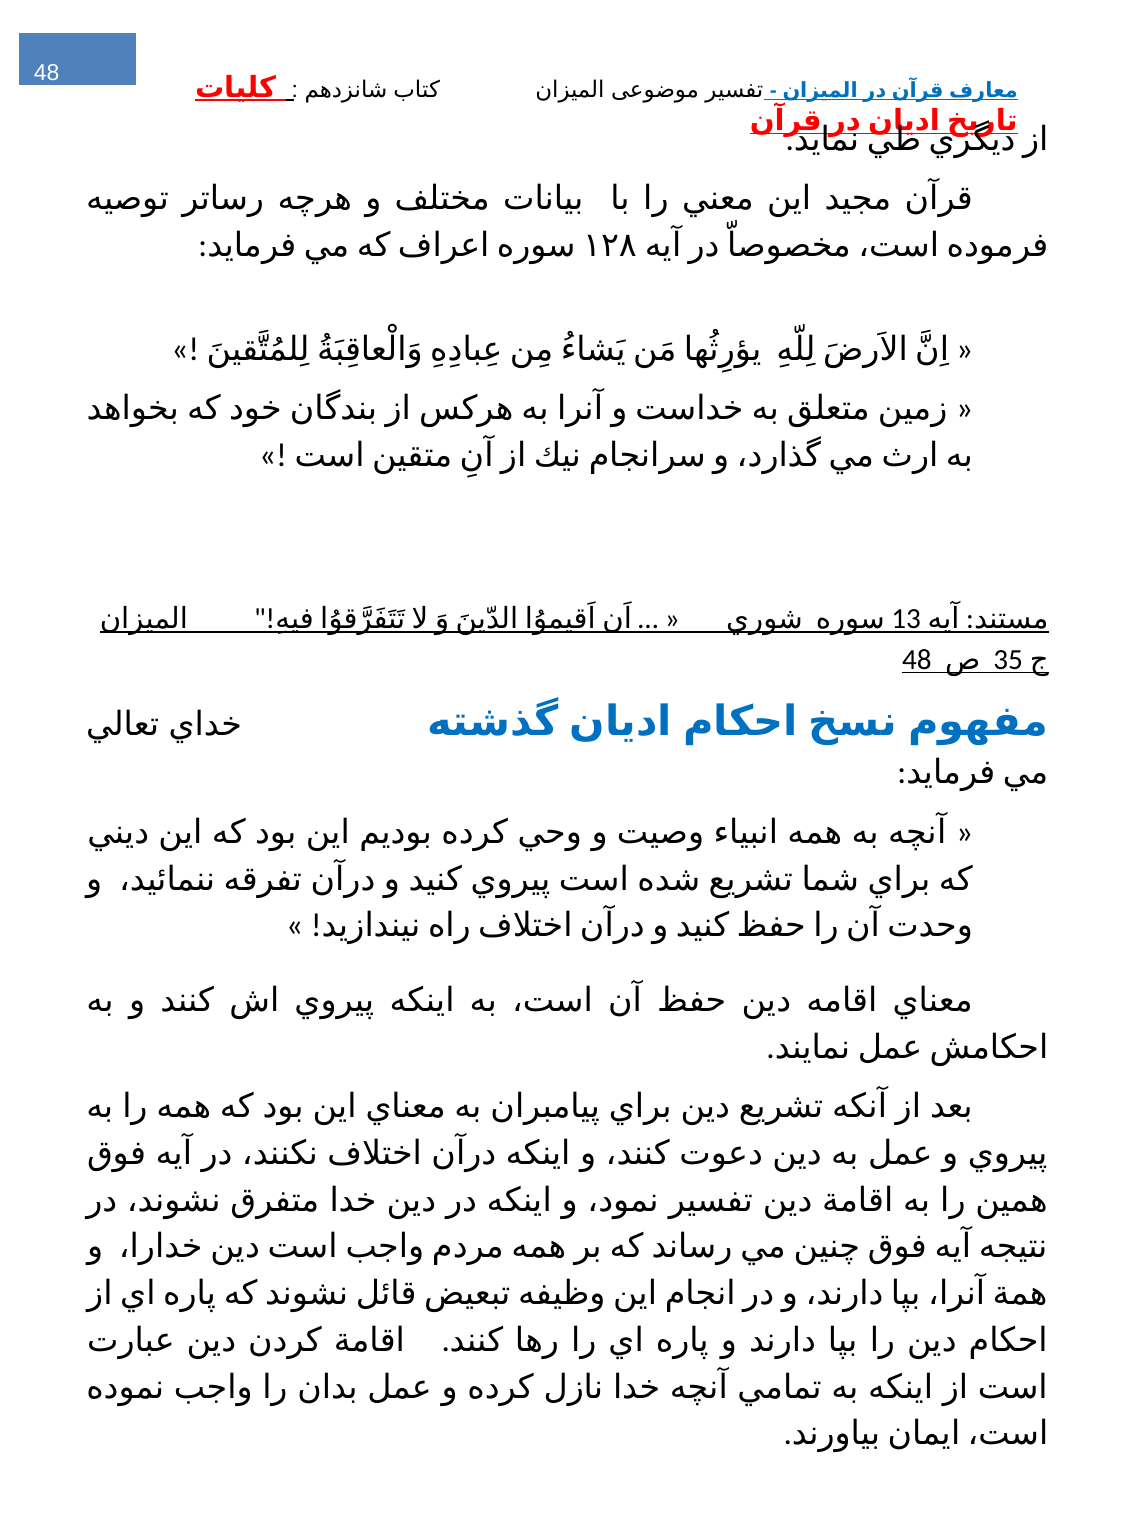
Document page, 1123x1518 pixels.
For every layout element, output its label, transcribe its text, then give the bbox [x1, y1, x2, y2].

text « زمين متعلق به خداست و آنرا به هركس از بندگان خود كه بخواهد به ارث مي گذارد، و سرانجام نيك از آنِ متقين است !» [86, 387, 973, 475]
text مفهوم نسخ احكام اديان گذشته خداي تعالي مي فرمايد: [86, 695, 1048, 792]
text مستند: آيه 13 سوره شوري « … اَن اَقيموُا الدّينَ وَ لا تَتَفَرَّقوُا فيهِ!" الميزان ج 35 ص 48 [86, 600, 1048, 677]
text معناي اقامه دين حفظ آن است، به اينكه پيروي اش كنند و به احكامش عمل نمايند. [86, 979, 1048, 1066]
text « آنچه به همه انبياء وصيت و وحي كرده بوديم اين بود كه اين ديني كه براي شما تشريع شده است پيروي كنيد و درآن تفرقه ننمائيد، و وحدت آن را حفظ كنيد و درآن اختلاف راه نيندازيد! » [86, 811, 973, 945]
text قرآن مجيد اين معني را با بيانات مختلف و هرچه رساتر توصيه فرموده است، مخصوصاّ در آيه ۱۲۸ سوره اعراف كه مي فرمايد: [86, 177, 1048, 265]
text « اِنَّ الاَرضَ لِلّهِ يؤرِثُها مَن يَشاءُ مِن عِبادِهِ وَالْعاقِبَةُ لِلمُتَّقينَ !» [86, 328, 1048, 369]
text بعد از آنكه تشريع دين براي پيامبران به معناي اين بود كه همه را به پيروي و عمل به دين دعوت كنند، و اينكه درآن اختلاف نكنند، در آيه فوق همين را به اقامة دين تفسير نمود، و اينكه در دين خدا متفرق نشوند، در نتيجه آيه فوق چنين مي رساند كه بر همه مردم واجب است دين خدارا، و همة آنرا، بپا دارند، و در انجام اين وظيفه تبعيض قائل نشوند كه پاره اي از احكام دين را بپا دارند و پاره اي را رها كنند. اقامة كردن دين عبارت است از اينكه به تمامي آنچه خدا نازل كرده و عمل بدان را واجب نموده است، ايمان بياورند. [86, 1085, 1048, 1453]
